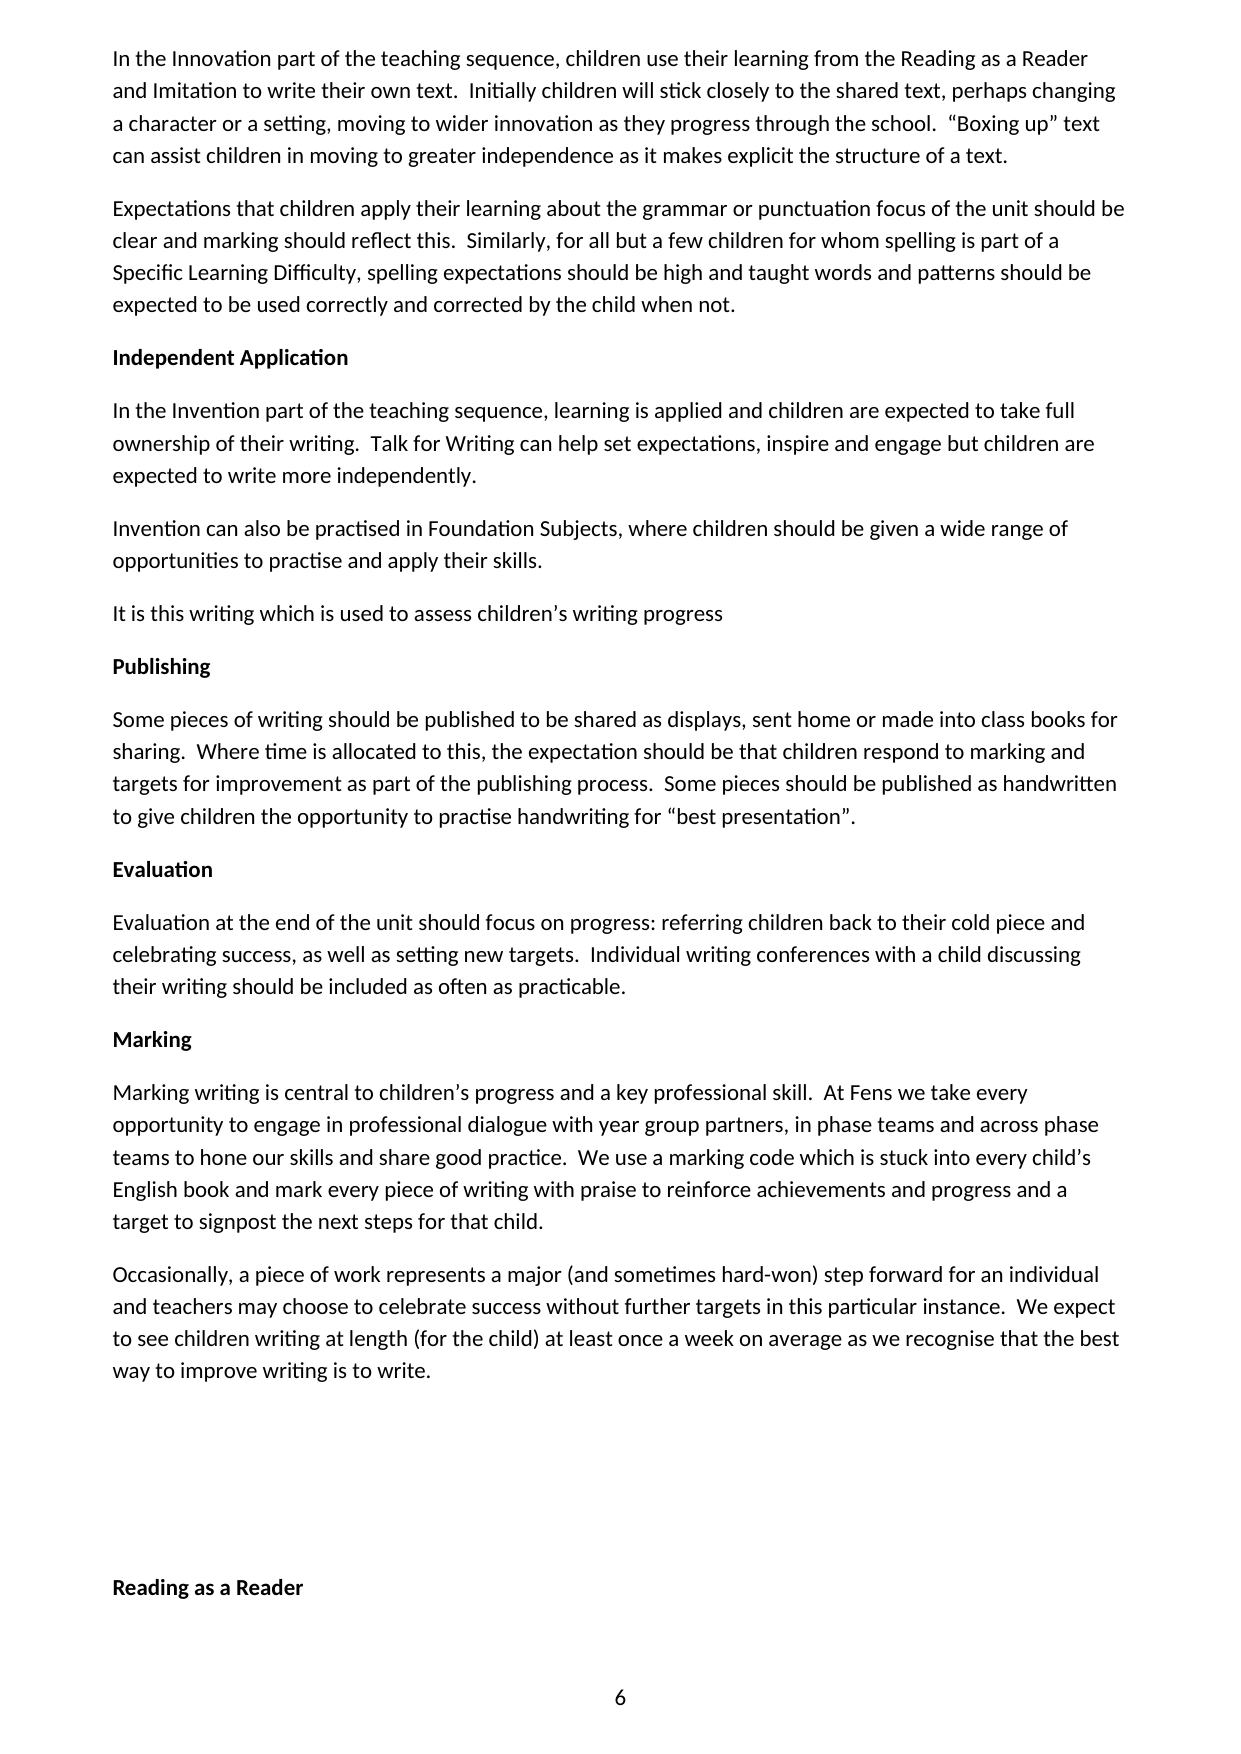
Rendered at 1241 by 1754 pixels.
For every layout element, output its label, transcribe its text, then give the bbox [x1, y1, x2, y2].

text Marking writing is central to children’s progress and a key professional skill. At Fens we take every opportunity to engage in professional dialogue with year group partners, in phase teams and across phase teams to hone our skills and share good practice. We use a marking code which is stuck into every child’s English book and mark every piece of writing with praise to reinforce achievements and progress and a target to signpost the next steps for that child. [112, 1078, 1128, 1235]
text Occasionally, a piece of work represents a major (and sometimes hard-won) step forward for an individual and teachers may choose to celebrate success without further targets in this particular instance. We expect to see children writing at length (for the child) at least once a week on average as we recognise that the best way to improve writing is to write. [112, 1260, 1128, 1384]
subtitle Reading as a Reader [112, 1573, 1128, 1601]
text In the Invention part of the teaching sequence, learning is applied and children are expected to take full ownership of their writing. Talk for Writing can help set expectations, inspire and engage but children are expected to write more independently. [112, 397, 1128, 489]
text Marking [112, 1025, 1128, 1053]
text Evaluation [112, 855, 1128, 883]
text Expectations that children apply their learning about the grammar or punctuation focus of the unit should be clear and marking should reflect this. Similarly, for all but a few children for whom spelling is part of a Specific Learning Difficulty, spelling expectations should be high and taught words and patterns should be expected to be used correctly and corrected by the child when not. [112, 194, 1128, 318]
text Publishing [112, 652, 1128, 680]
text Some pieces of writing should be published to be shared as displays, sent home or made into class books for sharing. Where time is allocated to this, the expectation should be that children respond to marking and targets for improvement as part of the publishing process. Some pieces should be published as handwritten to give children the opportunity to practise handwriting for “best presentation”. [112, 705, 1128, 830]
text Independent Application [112, 343, 1128, 372]
text Evaluation at the end of the unit should focus on progress: referring children back to their cold piece and celebrating success, as well as setting new targets. Individual writing conferences with a child discussing their writing should be included as often as practicable. [112, 908, 1128, 1000]
text It is this writing which is used to assess children’s writing progress [112, 599, 1128, 627]
text In the Innovation part of the teaching sequence, children use their learning from the Reading as a Reader and Imitation to write their own text. Initially children will stick closely to the shared text, perhaps changing a character or a setting, moving to wider innovation as they progress through the school. “Boxing up” text can assist children in moving to greater independence as it makes explicit the structure of a text. [112, 44, 1128, 169]
text Invention can also be practised in Foundation Subjects, where children should be given a wide range of opportunities to practise and apply their skills. [112, 514, 1128, 574]
